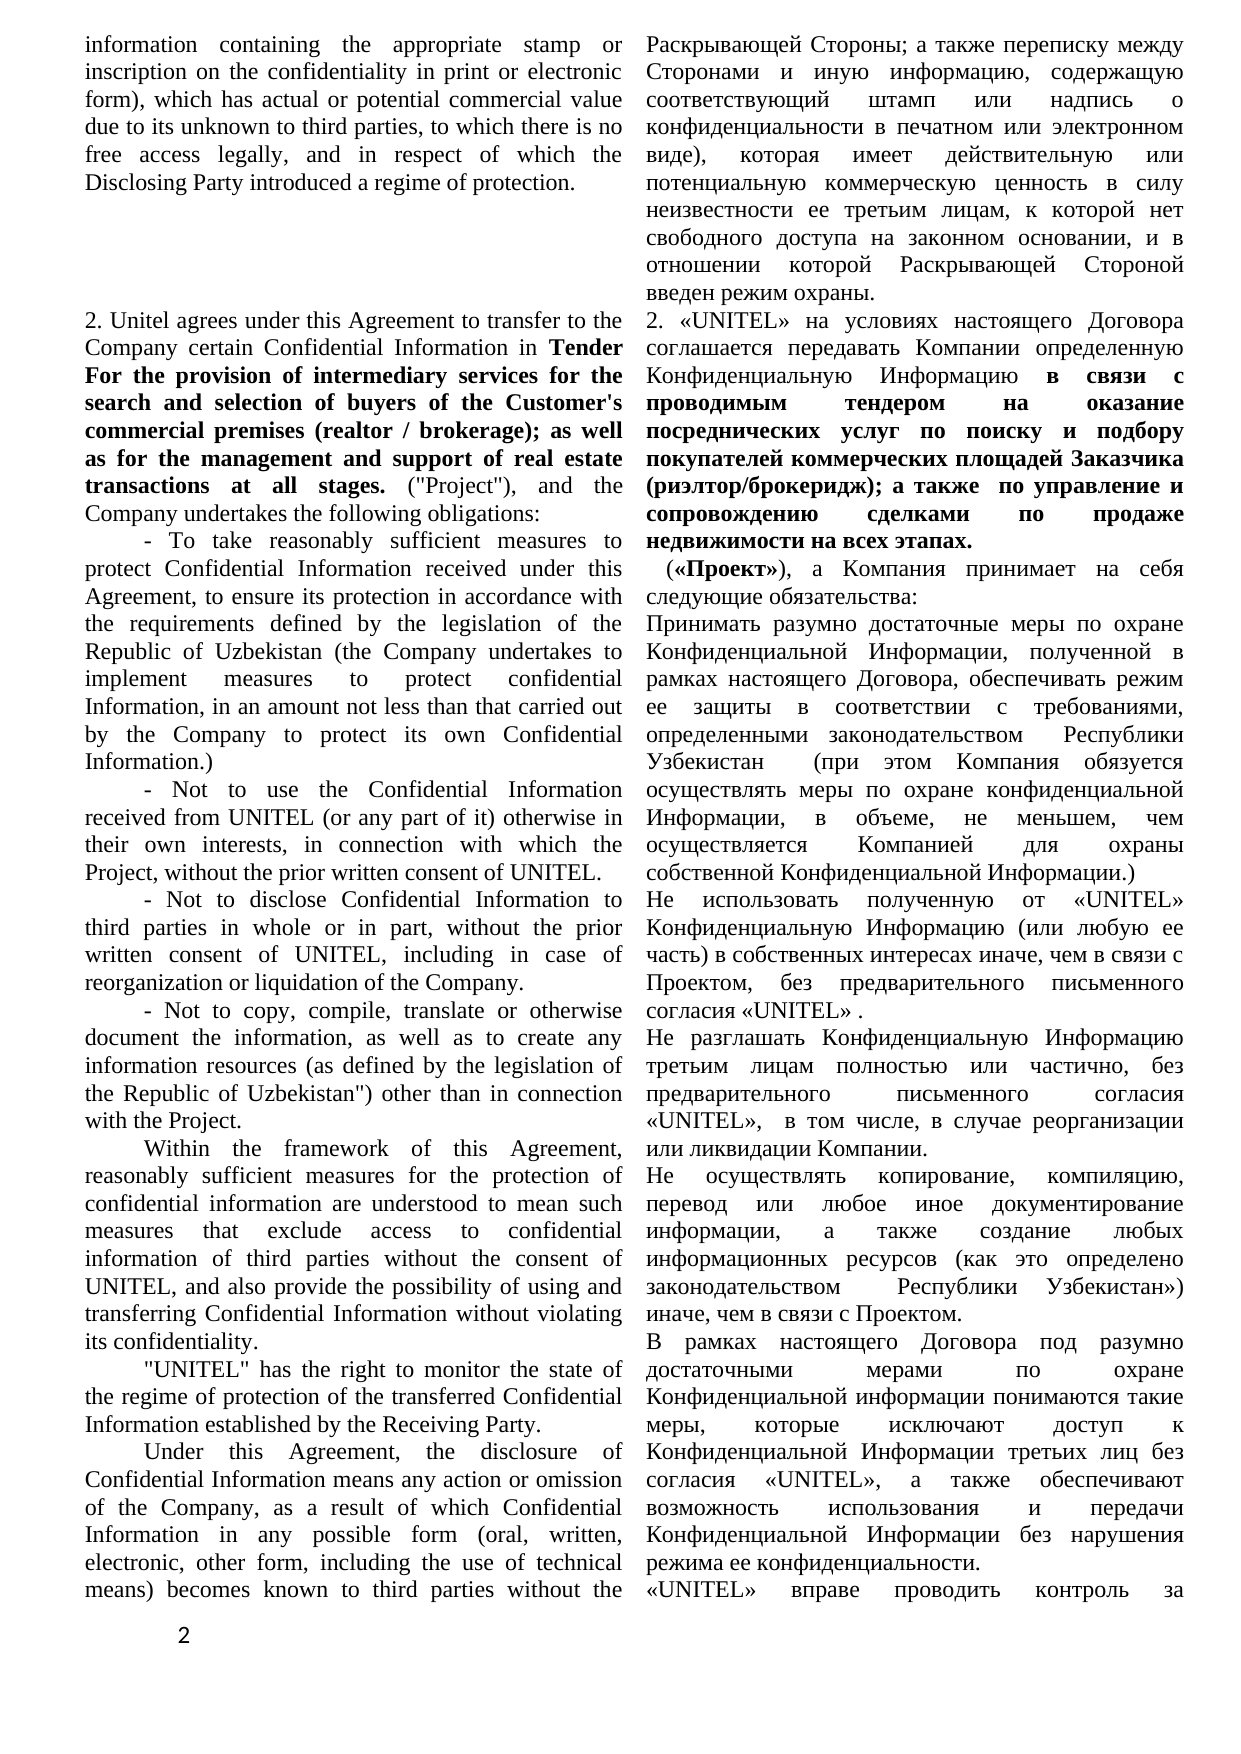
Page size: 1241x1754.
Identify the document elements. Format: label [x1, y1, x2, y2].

table_header [73, 30, 634, 1603]
table_header [635, 30, 1196, 1603]
